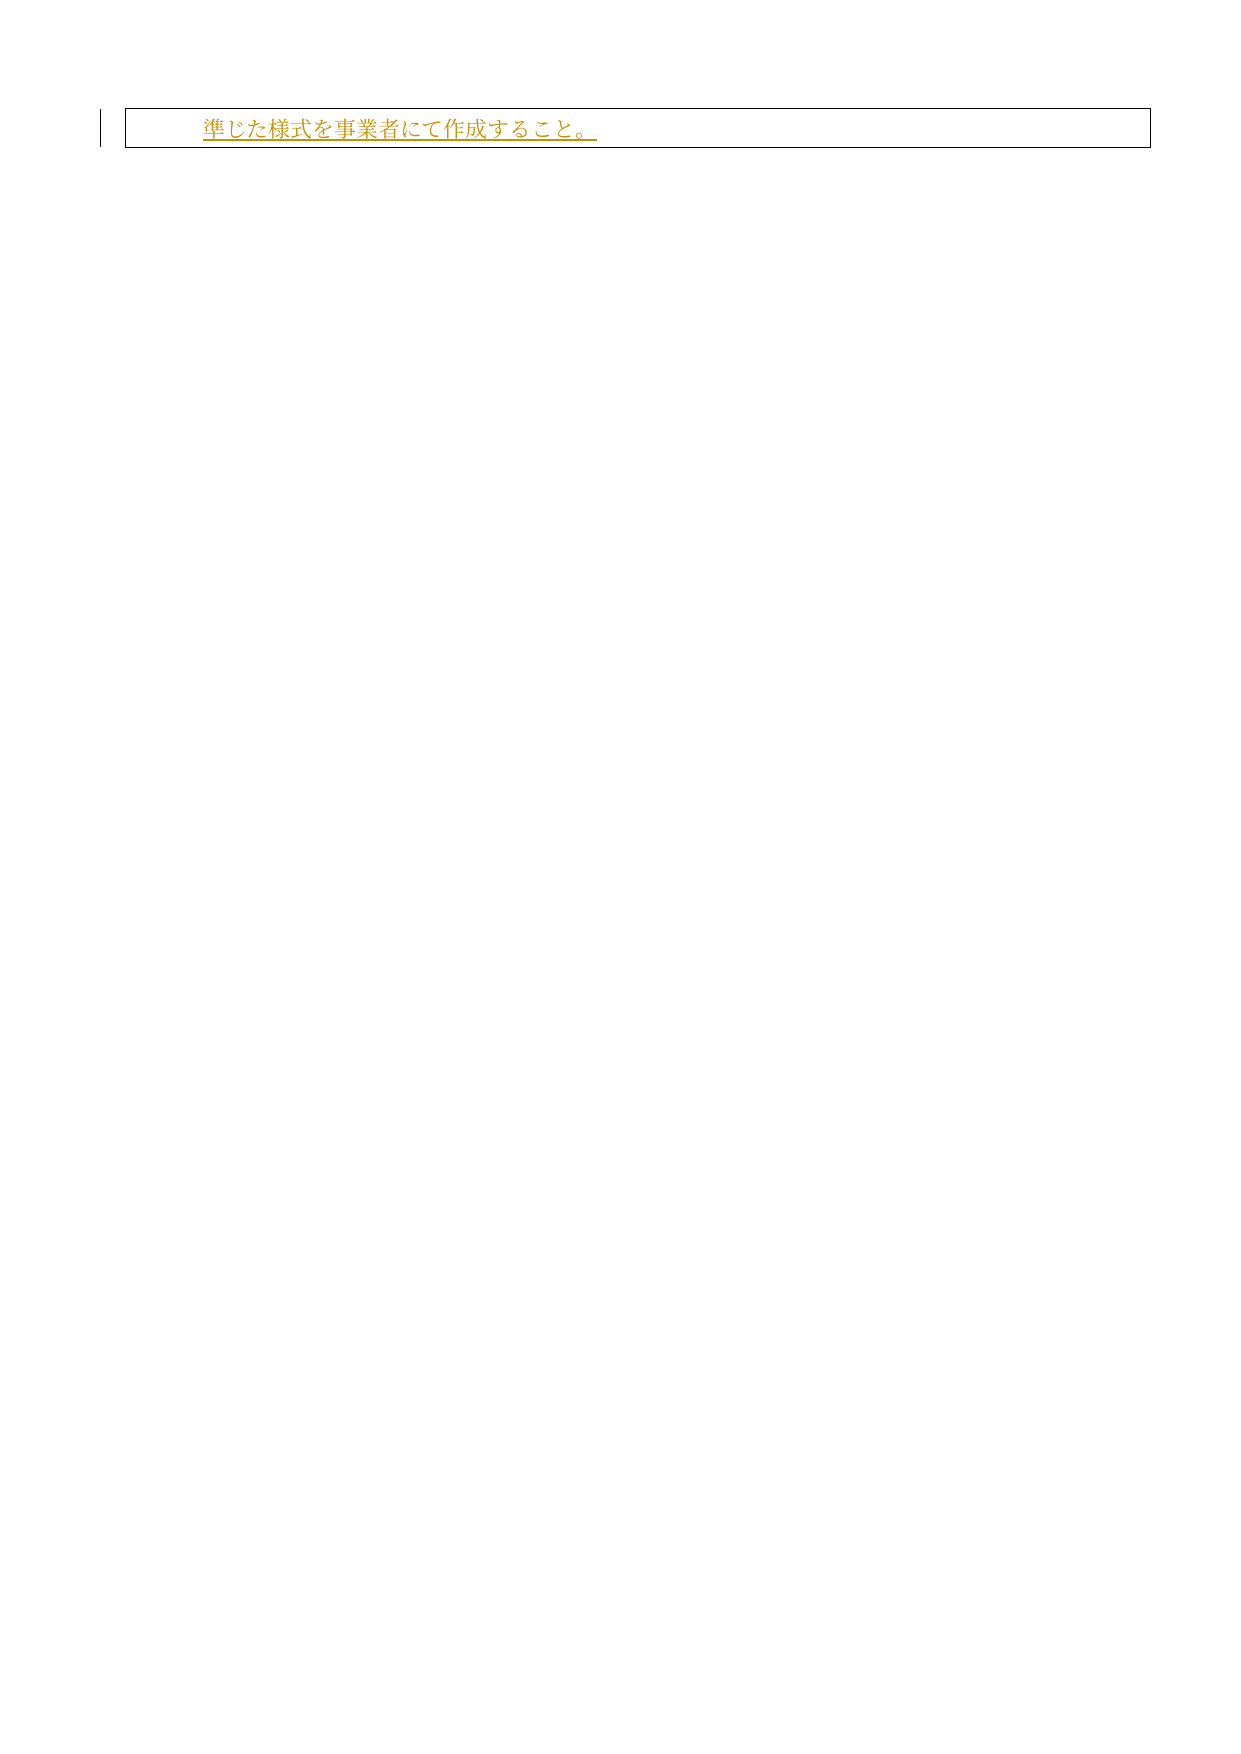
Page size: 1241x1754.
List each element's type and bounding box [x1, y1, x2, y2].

table_cell [126, 109, 1150, 147]
